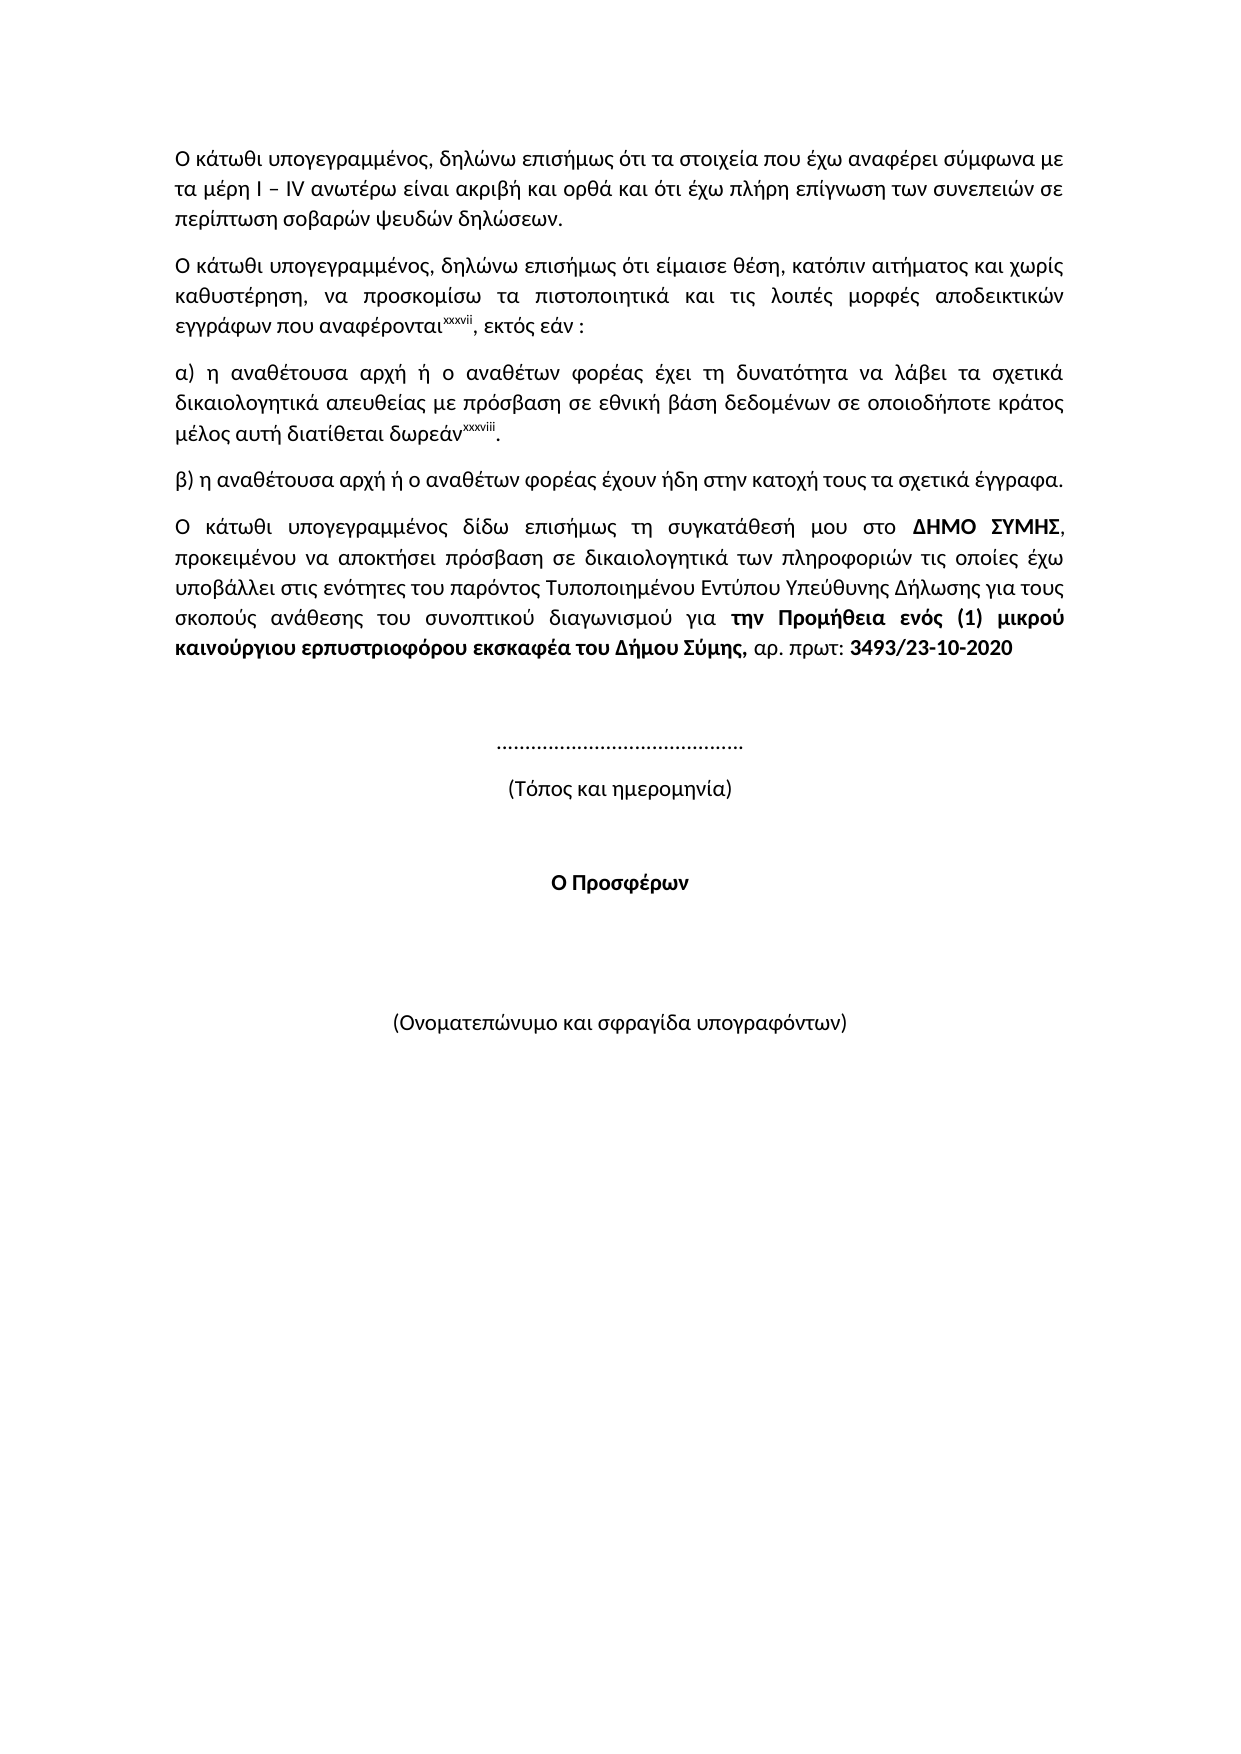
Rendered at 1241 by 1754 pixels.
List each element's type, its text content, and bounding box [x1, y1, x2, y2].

text Ο κάτωθι υπογεγραμμένος δίδω επισήμως τη συγκατάθεσή μου στο ΔΗΜΟ ΣΥΜΗΣ, προκειμένου να αποκτήσει πρόσβαση σε δικαιολογητικά των πληροφοριών τις οποίες έχω υποβάλλει στις ενότητες του παρόντος Τυποποιημένου Εντύπου Υπεύθυνης Δήλωσης για τους σκοπούς ανάθεσης του συνοπτικού διαγωνισμού για την Προμήθεια ενός (1) μικρού καινούργιου ερπυστριοφόρου εκσκαφέα του Δήμου Σύμης, αρ. πρωτ: 3493/23-10-2020 [175, 512, 1065, 661]
text (Τόπος και ημερομηνία) [175, 774, 1065, 802]
text Ο Προσφέρων [175, 868, 1065, 896]
text Ο κάτωθι υπογεγραμμένος, δηλώνω επισήμως ότι είμαισε θέση, κατόπιν αιτήματος και χωρίς καθυστέρηση, να προσκομίσω τα πιστοποιητικά και τις λοιπές μορφές αποδεικτικών εγγράφων που αναφέρονται, εκτός εάν : [175, 251, 1065, 339]
text β) η αναθέτουσα αρχή ή ο αναθέτων φορέας έχουν ήδη στην κατοχή τους τα σχετικά έγγραφα. [175, 466, 1065, 494]
text ........................................... [175, 727, 1065, 755]
text (Ονοματεπώνυμο και σφραγίδα υπογραφόντων) [175, 1008, 1065, 1036]
text Ο κάτωθι υπογεγραμμένος, δηλώνω επισήμως ότι τα στοιχεία που έχω αναφέρει σύμφωνα με τα μέρη Ι – IV ανωτέρω είναι ακριβή και ορθά και ότι έχω πλήρη επίγνωση των συνεπειών σε περίπτωση σοβαρών ψευδών δηλώσεων. [175, 144, 1065, 232]
text α) η αναθέτουσα αρχή ή ο αναθέτων φορέας έχει τη δυνατότητα να λάβει τα σχετικά δικαιολογητικά απευθείας με πρόσβαση σε εθνική βάση δεδομένων σε οποιοδήποτε κράτος μέλος αυτή διατίθεται δωρεάν. [175, 358, 1065, 447]
